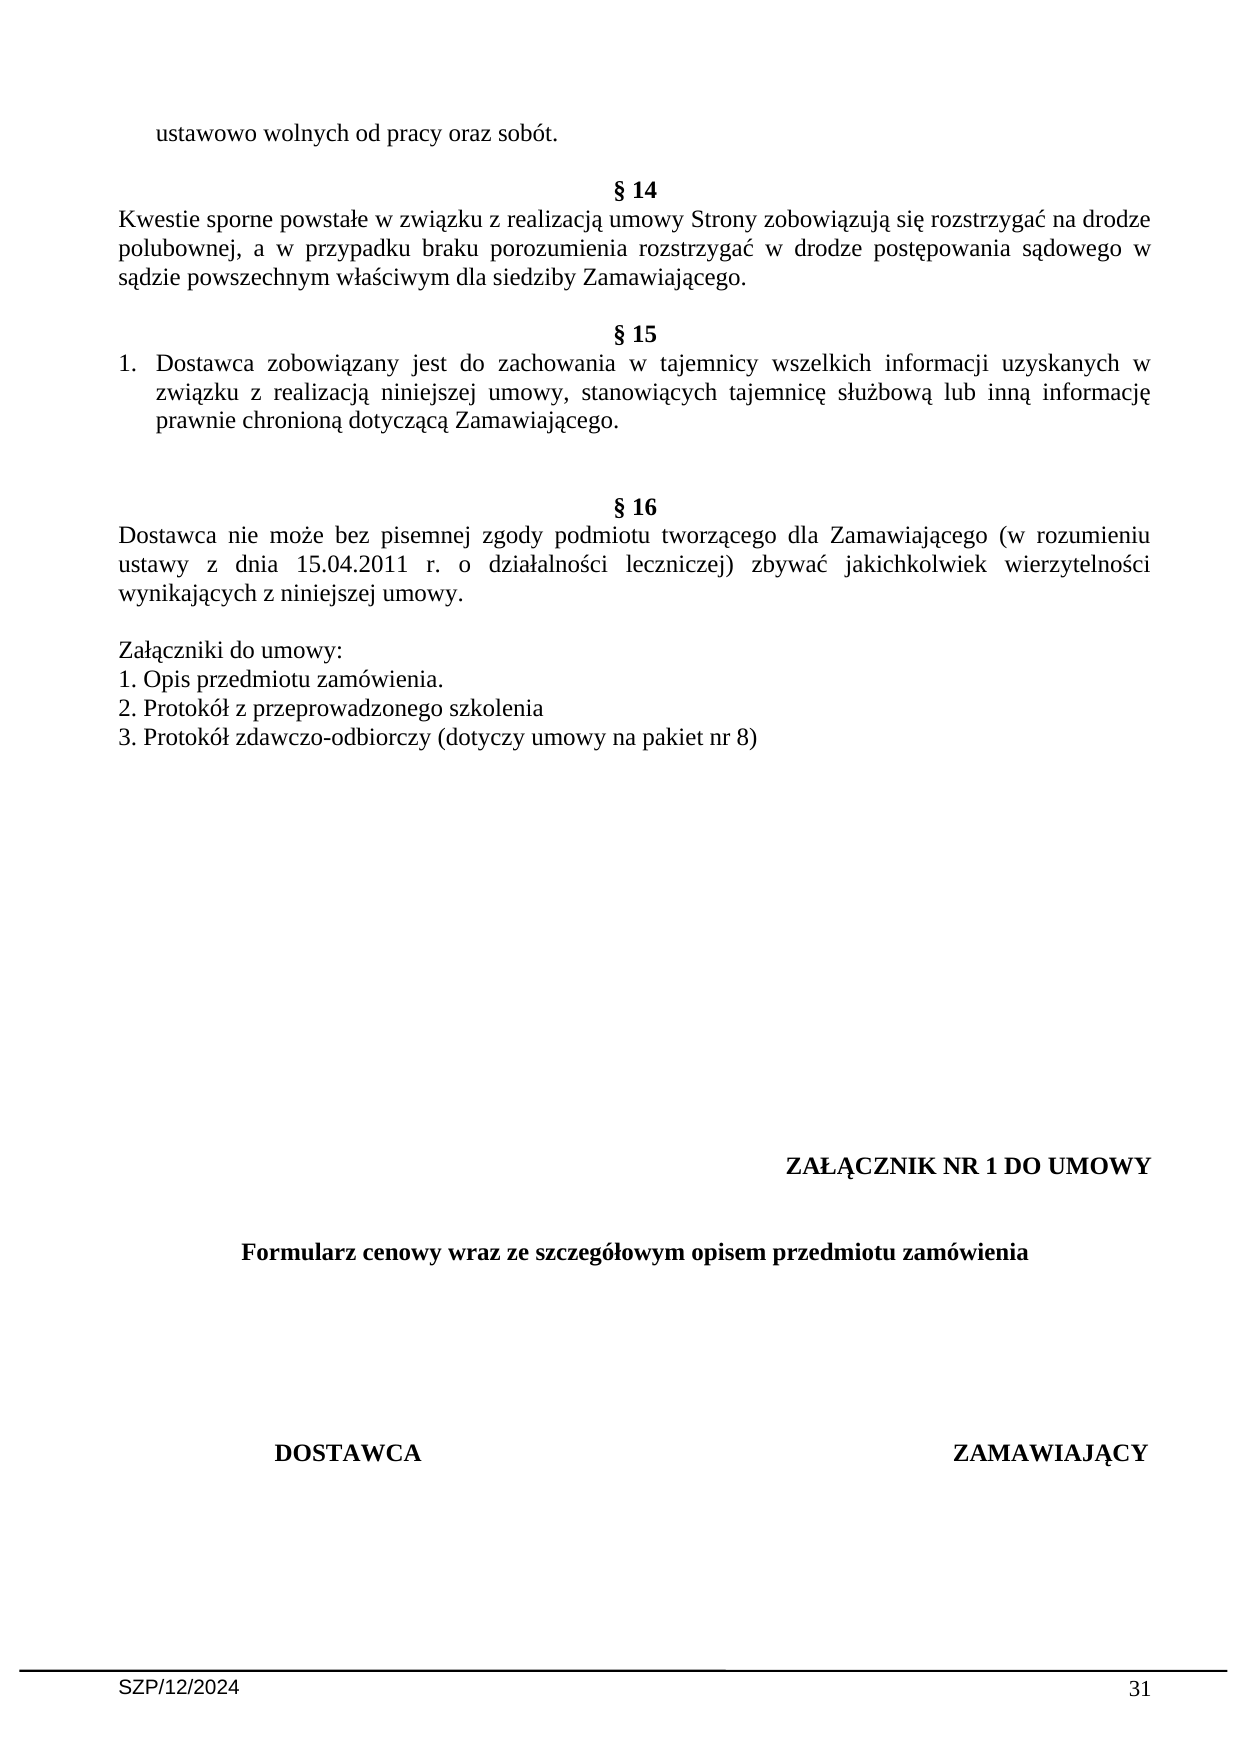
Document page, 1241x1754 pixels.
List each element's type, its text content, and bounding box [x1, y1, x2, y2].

text § 16 [118, 492, 1152, 521]
text 2. Protokół z przeprowadzonego szkolenia [118, 693, 1152, 722]
text ZAŁĄCZNIK NR 1 DO UMOWY [118, 1151, 1152, 1179]
text Formularz cenowy wraz ze szczegółowym opisem przedmiotu zamówienia [118, 1237, 1152, 1266]
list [118, 118, 1152, 147]
text Dostawca nie może bez pisemnej zgody podmiotu tworzącego dla Zamawiającego (w rozumieniu ustawy z dnia 15.04.2011 r. o działalności leczniczej) zbywać jakichkolwiek wierzytelności wynikających z niniejszej umowy. [118, 521, 1152, 607]
text § 15 [118, 319, 1152, 348]
list Dostawca zobowiązany jest do zachowania w tajemnicy wszelkich informacji uzyskanych w związku z realizacją niniejszej umowy, stanowiących tajemnicę służbową lub inną informację prawnie chronioną dotyczącą Zamawiającego. [118, 348, 1152, 434]
text Kwestie sporne powstałe w związku z realizacją umowy Strony zobowiązują się rozstrzygać na drodze polubownej, a w przypadku braku porozumienia rozstrzygać w drodze postępowania sądowego w sądzie powszechnym właściwym dla siedziby Zamawiającego. [118, 204, 1152, 291]
text § 14 [118, 176, 1152, 204]
text 3. Protokół zdawczo-odbiorczy (dotyczy umowy na pakiet nr 8) [118, 722, 1152, 751]
text DOSTAWCA ZAMAWIAJĄCY [118, 1438, 1152, 1467]
text 1. Opis przedmiotu zamówienia. [118, 664, 1152, 693]
text Załączniki do umowy: [118, 636, 1152, 664]
